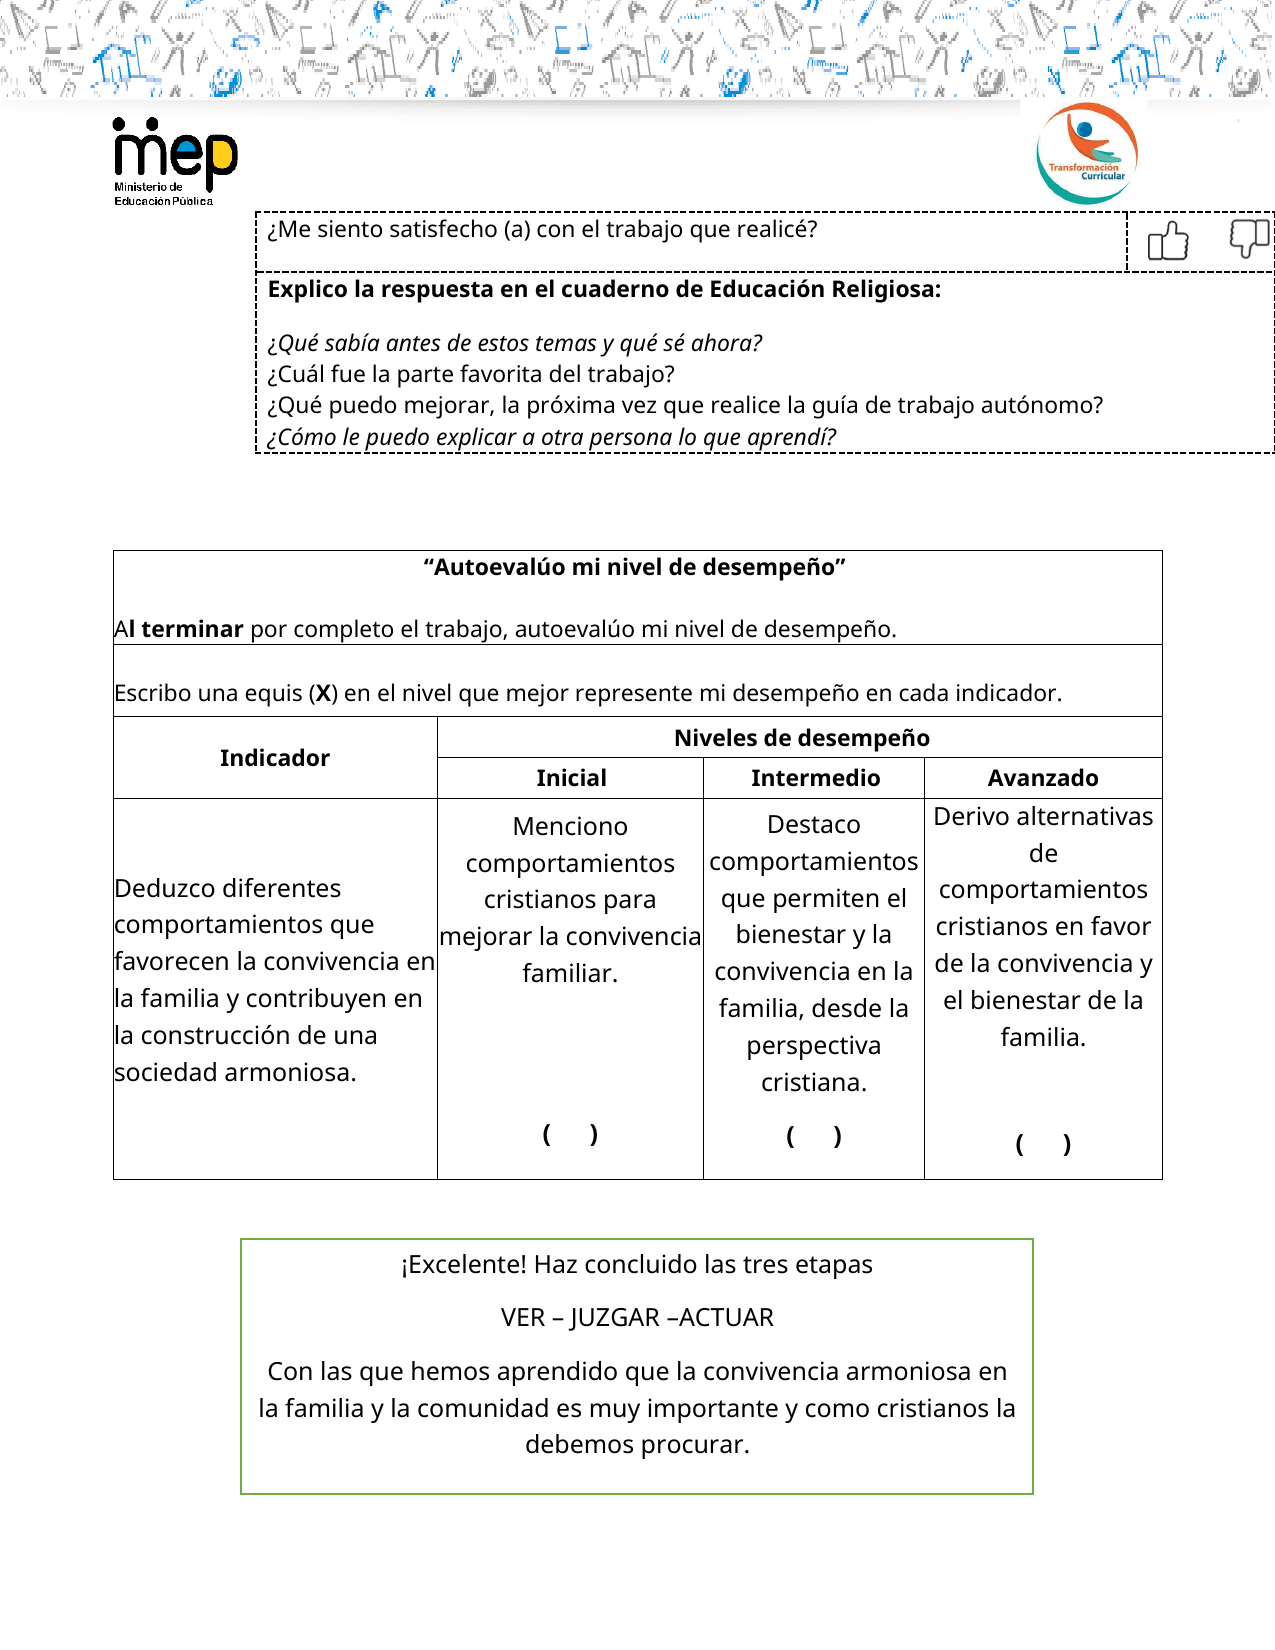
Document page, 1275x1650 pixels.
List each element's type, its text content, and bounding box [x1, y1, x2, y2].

table_cell Niveles de desempeño [438, 717, 1162, 757]
table_cell Deduzco diferentes comportamientos que favorecen la convivencia en la familia y contribuyen en la construcción de una sociedad armoniosa. [114, 799, 437, 1179]
table_cell ¿Me siento satisfecho (a) con el trabajo que realicé? [256, 211, 1127, 271]
picture [0, 0, 1272, 211]
table_cell Derivo alternativas de comportamientos cristianos en favor de la convivencia y el bienestar de la familia. ( ) [925, 799, 1162, 1179]
table_cell Indicador [114, 717, 437, 797]
table_cell Destaco comportamientos que permiten el bienestar y la convivencia en la familia, desde la perspectiva cristiana. ( ) [704, 799, 924, 1179]
table_cell Explico la respuesta en el cuaderno de Educación Religiosa: ¿Qué sabía antes de estos temas y qué sé ahora? ¿Cuál fue la parte favorita del trabajo? ¿Qué puedo mejorar, la próxima vez que realice la guía de trabajo autónomo? ¿Cómo le puedo explicar a otra persona lo que aprendí? [256, 271, 1275, 452]
table_cell Menciono comportamientos cristianos para mejorar la convivencia familiar. ( ) [438, 799, 703, 1179]
table_cell Inicial [438, 758, 703, 797]
table_cell Avanzado [925, 758, 1162, 797]
table_cell Escribo una equis (X) en el nivel que mejor represente mi desempeño en cada indicador. [114, 645, 1162, 716]
table_cell [1127, 211, 1275, 271]
table_cell Intermedio [704, 758, 924, 797]
table_header “Autoevalúo mi nivel de desempeño” Al terminar por completo el trabajo, autoevalúo mi nivel de desempeño. [114, 551, 1162, 644]
